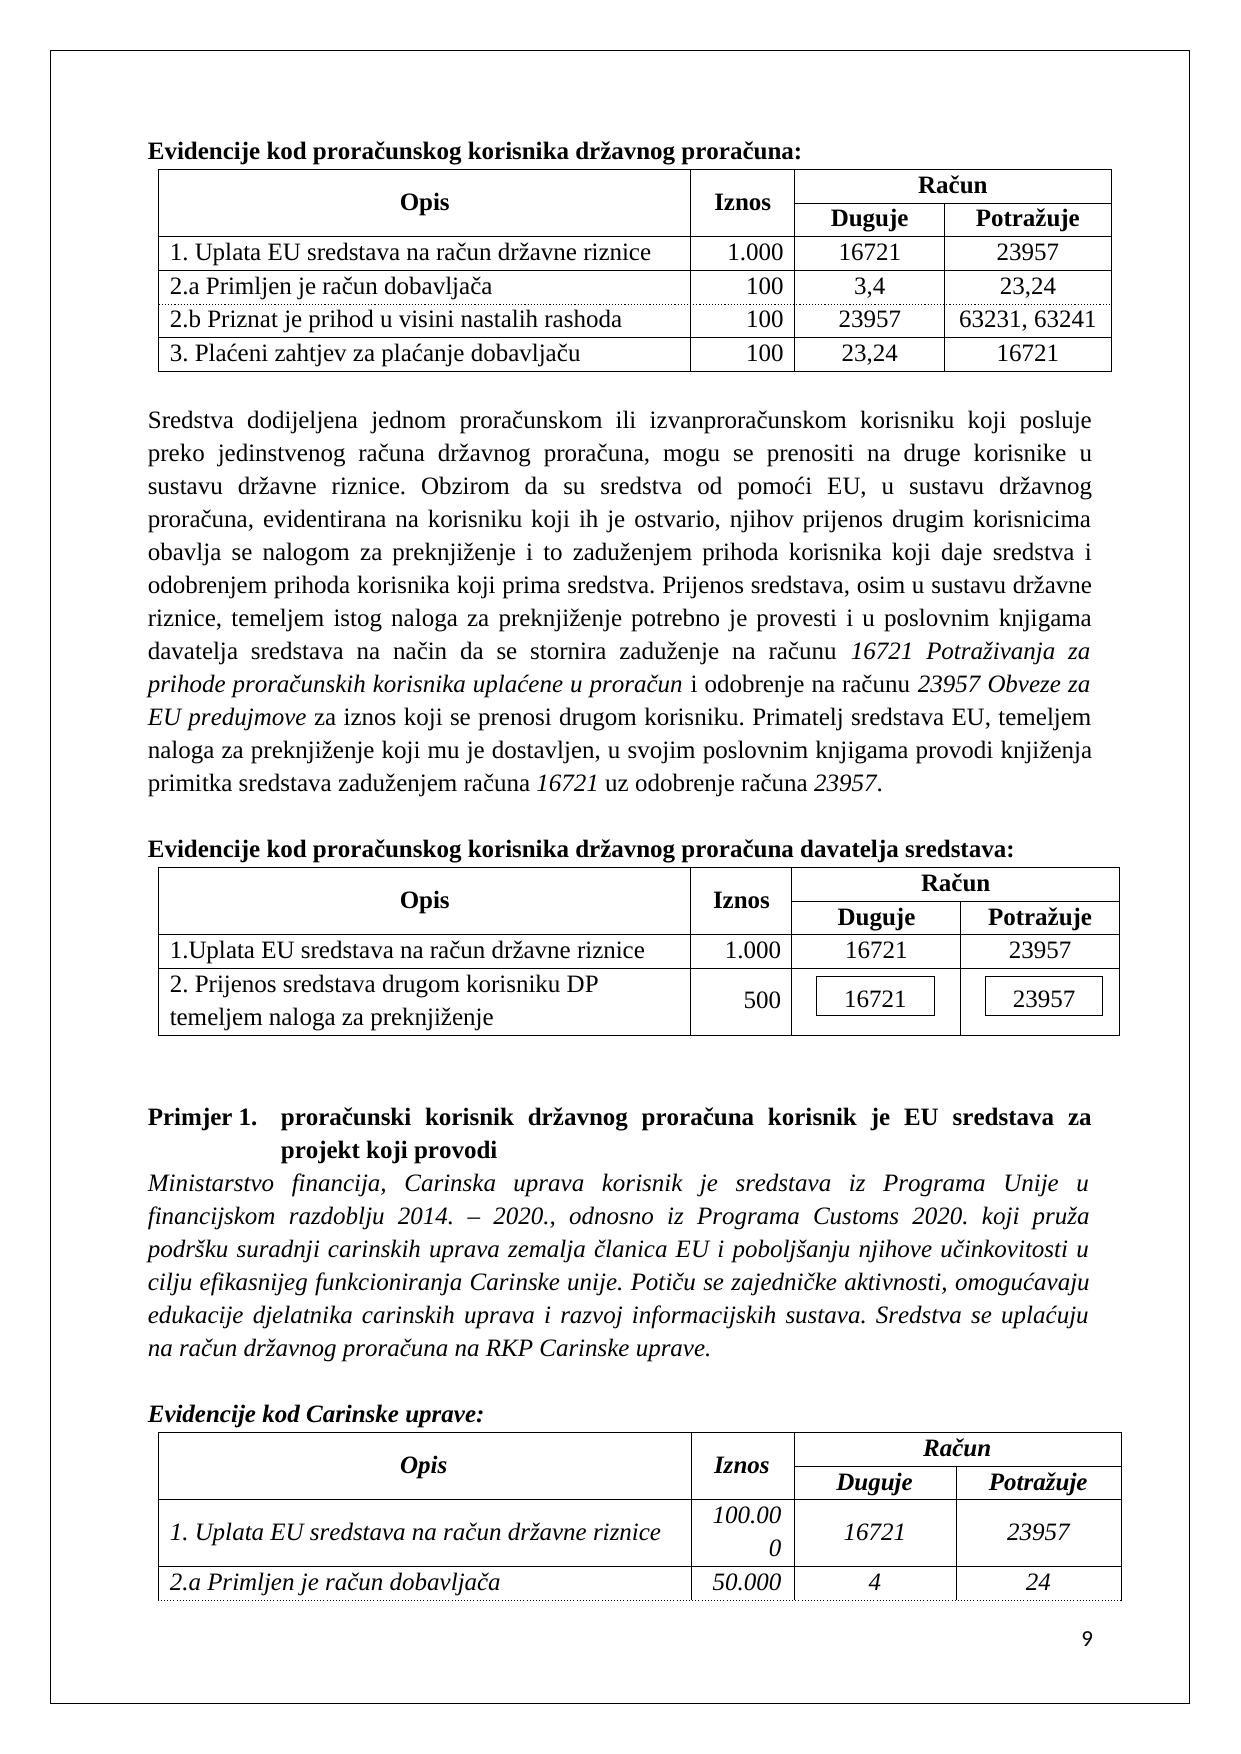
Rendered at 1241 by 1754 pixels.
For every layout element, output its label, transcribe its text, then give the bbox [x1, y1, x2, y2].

table_cell 1.000 [691, 237, 794, 270]
table_cell Potražuje [957, 1467, 1121, 1499]
table_cell 100 [691, 304, 794, 337]
table_header Iznos [691, 868, 791, 934]
table_cell Potražuje [945, 204, 1111, 236]
table_cell 23,24 [795, 338, 944, 371]
text Sredstva dodijeljena jednom proračunskom ili izvanproračunskom korisniku koji posluje preko jedinstvenog računa državnog proračuna, mogu se prenositi na druge korisnike u sustavu državne riznice. Obzirom da su sredstva od pomoći EU, u sustavu državnog proračuna, evidentirana na korisniku koji ih je ostvario, njihov prijenos drugim korisnicima obavlja se nalogom za preknjiženje i to zaduženjem prihoda korisnika koji daje sredstva i odobrenjem prihoda korisnika koji prima sredstva. Prijenos sredstava, osim u sustavu državne riznice, temeljem istog naloga za preknjiženje potrebno je provesti i u poslovnim knjigama davatelja sredstava na način da se stornira zaduženje na računu 16721 Potraživanja za prihode proračunskih korisnika uplaćene u proračun i odobrenje na računu 23957 Obveze za EU predujmove za iznos koji se prenosi drugom korisniku. Primatelj sredstava EU, temeljem naloga za preknjiženje koji mu je dostavljen, u svojim poslovnim knjigama provodi knjiženja primitka sredstava zaduženjem računa 16721 uz odobrenje računa 23957. [148, 405, 1093, 797]
table_cell 16721 [795, 237, 944, 270]
table_cell 2.a Primljen je račun dobavljača [159, 271, 690, 303]
table_cell Duguje [795, 204, 944, 236]
table_cell 2.a Primljen je račun dobavljača [159, 1567, 691, 1599]
table_cell 500 [691, 969, 791, 1035]
table_cell 16721 [792, 935, 960, 968]
text Ministarstvo financija, Carinska uprava korisnik je sredstava iz Programa Unije u financijskom razdoblju 2014. – 2020., odnosno iz Programa Customs 2020. koji pruža podršku suradnji carinskih uprava zemalja članica EU i poboljšanju njihove učinkovitosti u cilju efikasnijeg funkcioniranja Carinske unije. Potiču se zajedničke aktivnosti, omogućavaju edukacije djelatnika carinskih uprava i razvoj informacijskih sustava. Sredstva se uplaćuju na račun državnog proračuna na RKP Carinske uprave. [148, 1168, 1093, 1362]
table_cell 1.000 [691, 935, 791, 968]
table_cell 2.b Priznat je prihod u visini nastalih rashoda [159, 304, 690, 337]
table_cell 63231, 63241 [945, 304, 1111, 337]
table_cell Duguje [795, 1467, 956, 1499]
table_cell 50.000 [692, 1567, 794, 1599]
table_cell 24 [957, 1567, 1121, 1599]
table_cell 23957 [795, 304, 944, 337]
text Evidencije kod Carinske uprave: [148, 1399, 1093, 1428]
table_cell [961, 969, 1119, 1035]
table_header Iznos [691, 170, 794, 236]
table_header Račun [795, 170, 1111, 202]
table_cell 3. Plaćeni zahtjev za plaćanje dobavljaču [159, 338, 690, 371]
table_cell 16721 [945, 338, 1111, 371]
table_cell 23957 [961, 935, 1119, 968]
table_cell 23957 [945, 237, 1111, 270]
table_header Iznos [692, 1433, 794, 1499]
text Evidencije kod proračunskog korisnika državnog proračuna davatelja sredstava: [148, 834, 1093, 863]
table_header Račun [792, 868, 1119, 901]
table_cell Potražuje [961, 902, 1119, 934]
table_cell 100 [691, 271, 794, 303]
table_cell 100 [691, 338, 794, 371]
table_cell 16721 [795, 1500, 956, 1566]
table_header Opis [159, 1433, 691, 1499]
table_cell [792, 969, 960, 1035]
table_cell 2. Prijenos sredstava drugom korisniku DP temeljem naloga za preknjiženje [159, 969, 690, 1035]
table_cell 1.Uplata EU sredstava na račun državne riznice [159, 935, 690, 968]
table_cell 1. Uplata EU sredstava na račun državne riznice [159, 237, 690, 270]
table_cell 4 [795, 1567, 956, 1599]
table_cell 100.000 [692, 1500, 794, 1566]
text Evidencije kod proračunskog korisnika državnog proračuna: [148, 136, 1093, 164]
table_header Opis [159, 170, 690, 236]
table_cell 3,4 [795, 271, 944, 303]
list proračunski korisnik državnog proračuna korisnik je EU sredstava za projekt koji provodi [148, 1102, 1093, 1163]
table_cell 23957 [957, 1500, 1121, 1566]
table_cell Duguje [792, 902, 960, 934]
table_cell 1. Uplata EU sredstava na račun državne riznice [159, 1500, 691, 1566]
table_cell 23,24 [945, 271, 1111, 303]
table_header Opis [159, 868, 690, 934]
table_header Račun [795, 1433, 1121, 1466]
